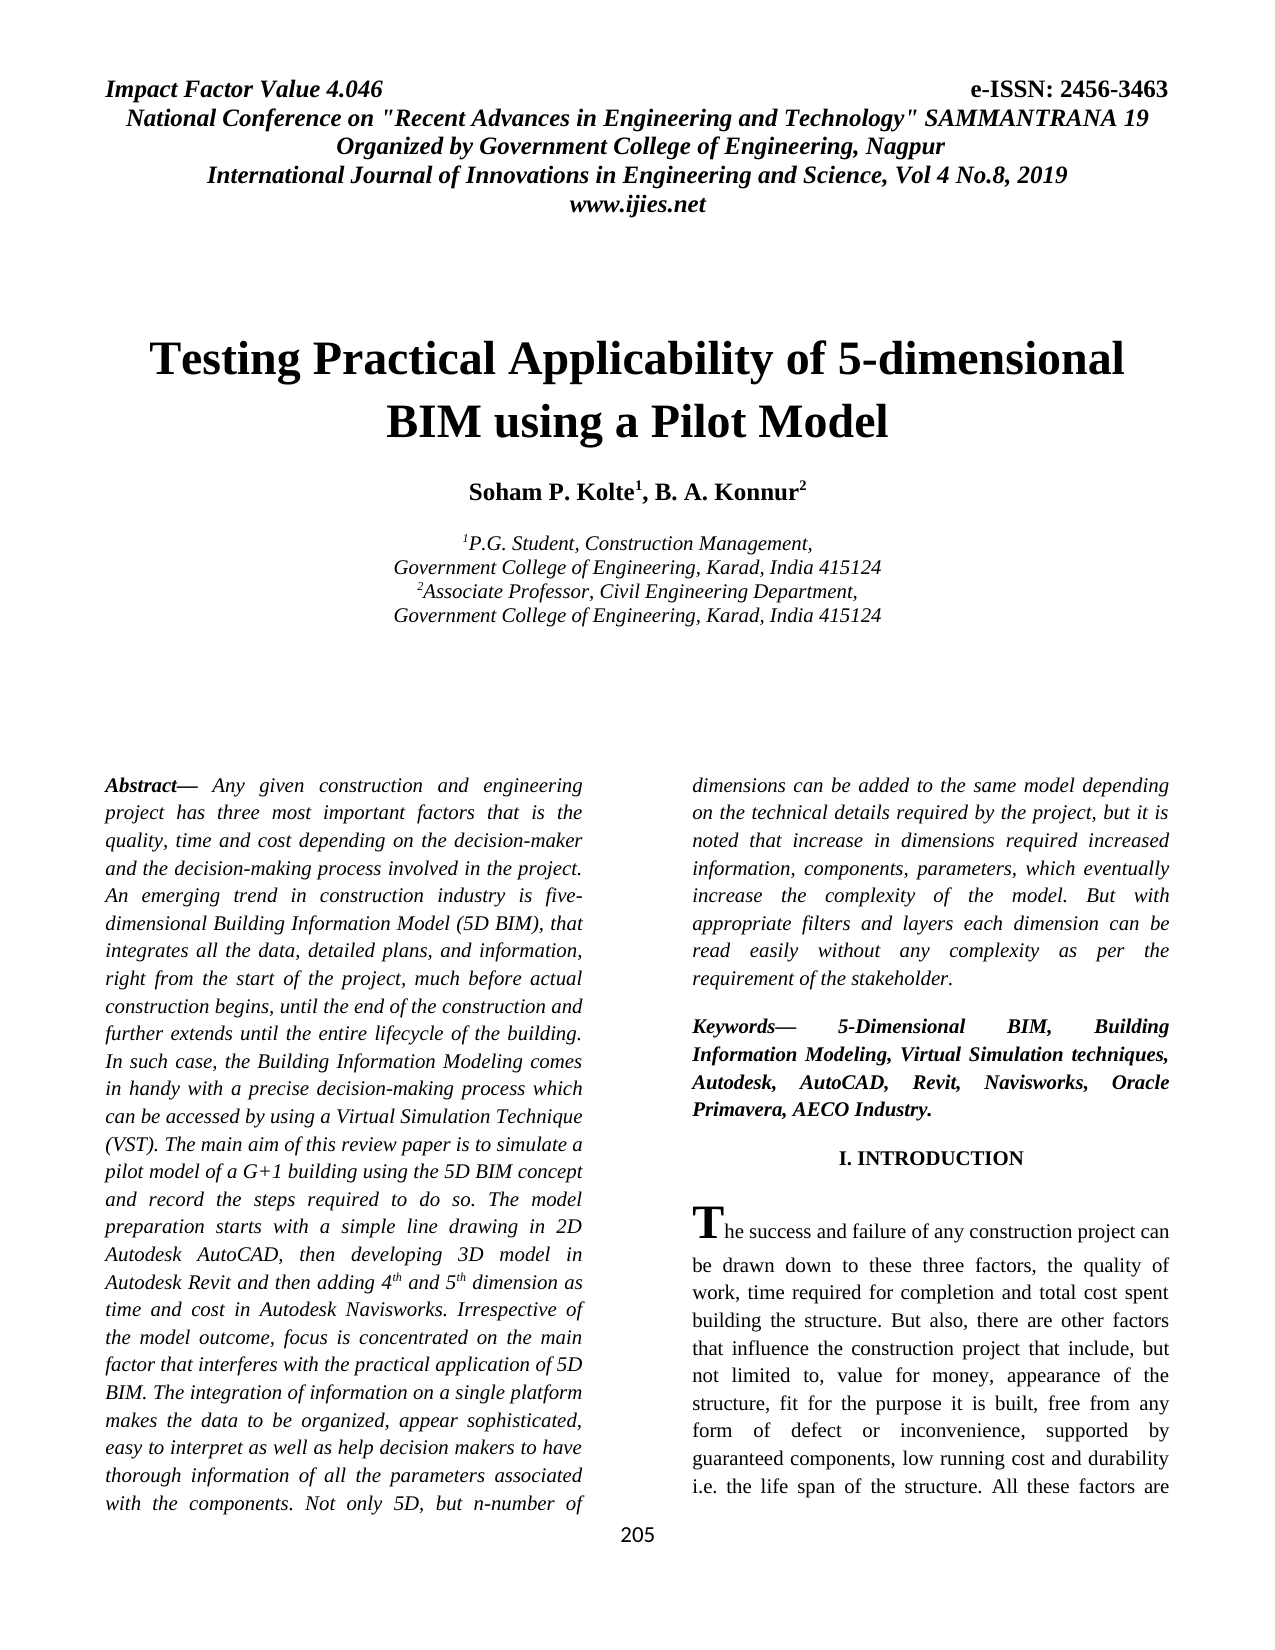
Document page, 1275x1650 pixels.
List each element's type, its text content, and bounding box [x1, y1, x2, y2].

text Keywords— 5-Dimensional BIM, Building Information Modeling, Virtual Simulation techniques, Autodesk, AutoCAD, Revit, Navisworks, Oracle Primavera, AECO Industry. [692, 1014, 1170, 1121]
text 1P.G. Student, Construction Management, [105, 531, 1170, 555]
text I. INTRODUCTION [692, 1146, 1170, 1170]
text Soham P. Kolte1, B. A. Konnur2 [105, 477, 1170, 506]
text Testing Practical Applicability of 5-dimensional BIM using a Pilot Model [105, 330, 1170, 448]
text 2Associate Professor, Civil Engineering Department, [105, 579, 1170, 603]
text Government College of Engineering, Karad, India 415124 [105, 603, 1170, 627]
text Government College of Engineering, Karad, India 415124 [105, 555, 1170, 579]
text Abstract— Any given construction and engineering project has three most important factors that is the quality, time and cost depending on the decision-maker and the decision-making process involved in the project. An emerging trend in construction industry is five-dimensional Building Information Model (5D BIM), that integrates all the data, detailed plans, and information, right from the start of the project, much before actual construction begins, until the end of the construction and further extends until the entire lifecycle of the building. In such case, the Building Information Modeling comes in handy with a precise decision-making process which can be accessed by using a Virtual Simulation Technique (VST). The main aim of this review paper is to simulate a pilot model of a G+1 building using the 5D BIM concept and record the steps required to do so. The model preparation starts with a simple line drawing in 2D Autodesk AutoCAD, then developing 3D model in Autodesk Revit and then adding 4th and 5th dimension as time and cost in Autodesk Navisworks. Irrespective of the model outcome, focus is concentrated on the main factor that interferes with the practical application of 5D BIM. The integration of information on a single platform makes the data to be organized, appear sophisticated, easy to interpret as well as help decision makers to have thorough information of all the parameters associated with the components. Not only 5D, but n-number of dimensions can be added to the same model depending on the technical details required by the project, but it is noted that increase in dimensions required increased information, components, parameters, which eventually increase the complexity of the model. But with appropriate filters and layers each dimension can be read easily without any complexity as per the requirement of the stakeholder. [105, 773, 583, 1514]
